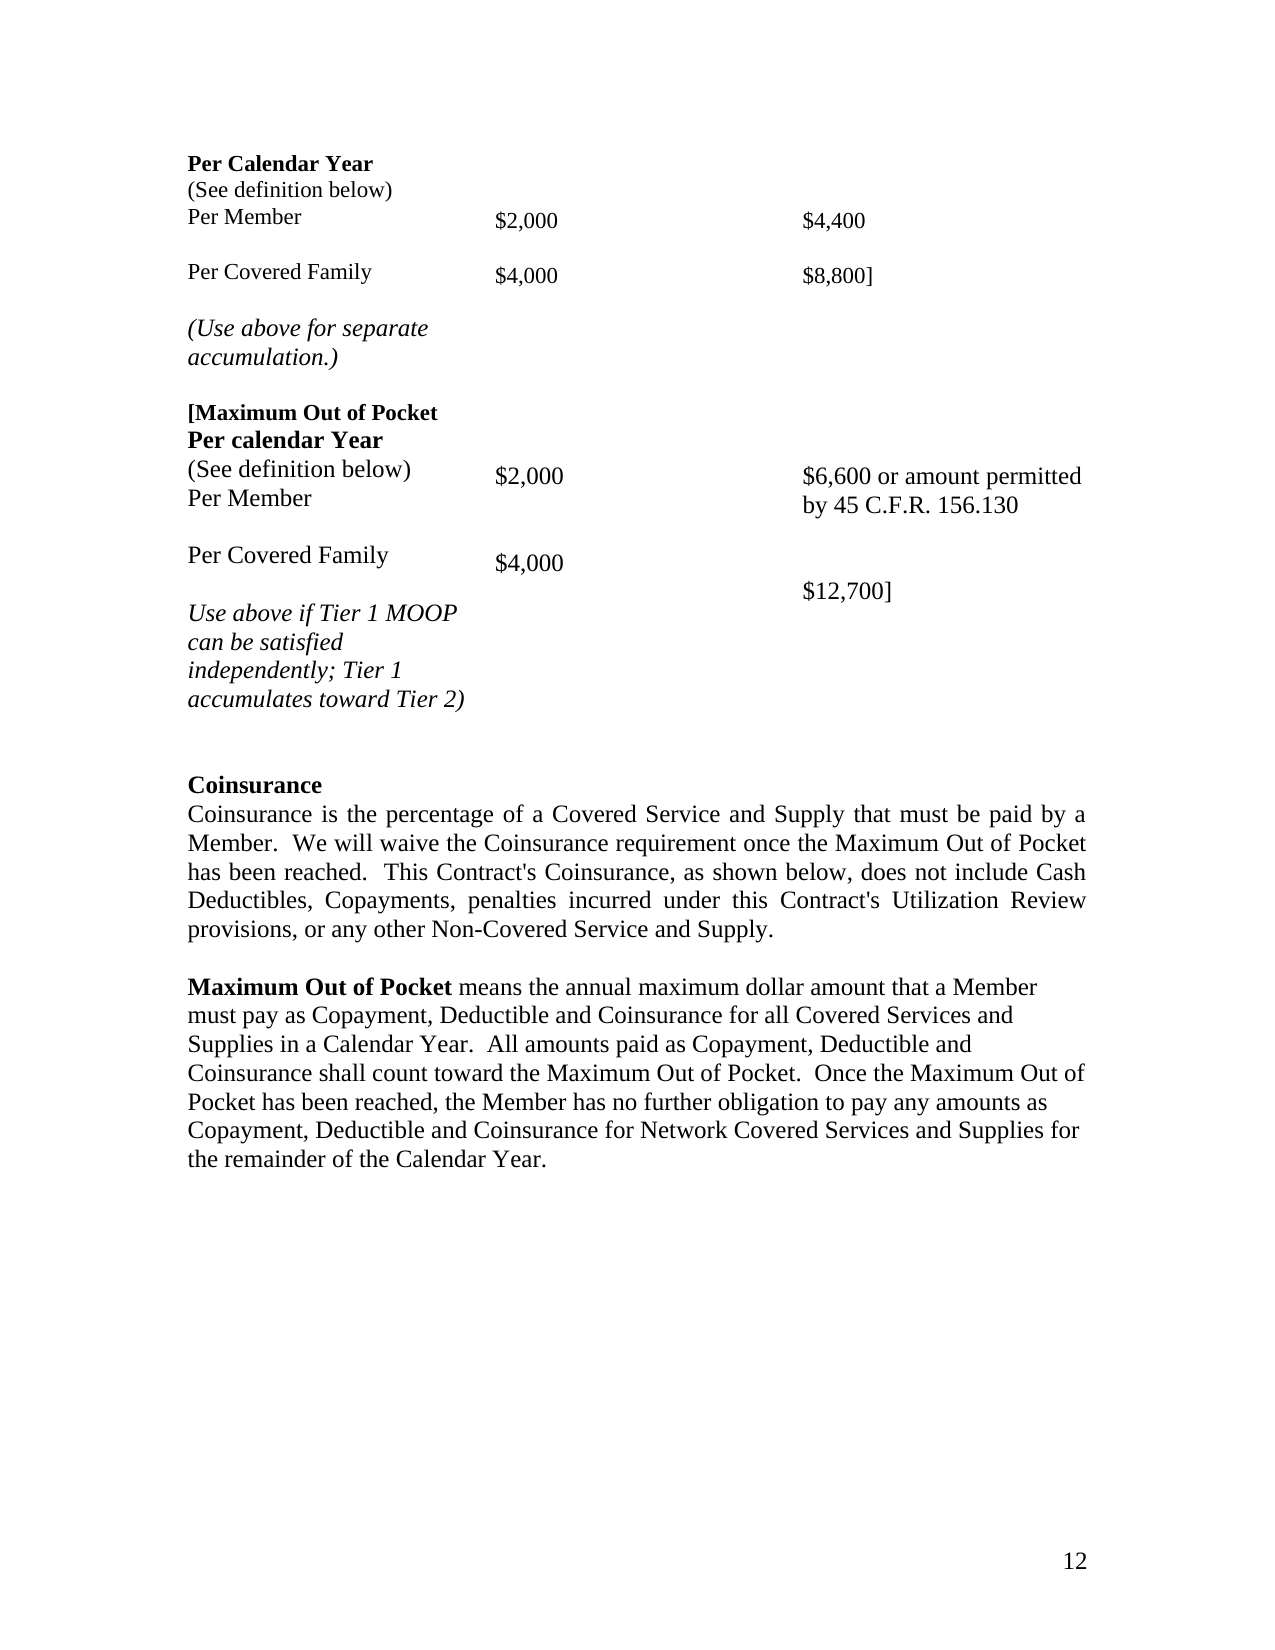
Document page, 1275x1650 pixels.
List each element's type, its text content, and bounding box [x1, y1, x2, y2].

text Coinsurance is the percentage of a Covered Service and Supply that must be paid by a Member. We will waive the Coinsurance requirement once the Maximum Out of Pocket has been reached. This Contract's Coinsurance, as shown below, does not include Cash Deductibles, Copayments, penalties incurred under this Contract's Utilization Review provisions, or any other Non-Covered Service and Supply. [187, 799, 1087, 943]
text Maximum Out of Pocket means the annual maximum dollar amount that a Member must pay as Copayment, Deductible and Coinsurance for all Covered Services and Supplies in a Calendar Year. All amounts paid as Copayment, Deductible and Coinsurance shall count toward the Maximum Out of Pocket. Once the Maximum Out of Pocket has been reached, the Member has no further obligation to pay any amounts as Copayment, Deductible and Coinsurance for Network Covered Services and Supplies for the remainder of the Calendar Year. [187, 972, 1087, 1173]
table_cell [484, 150, 791, 742]
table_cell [176, 150, 484, 742]
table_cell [791, 150, 1099, 742]
text Coinsurance [187, 771, 1087, 799]
